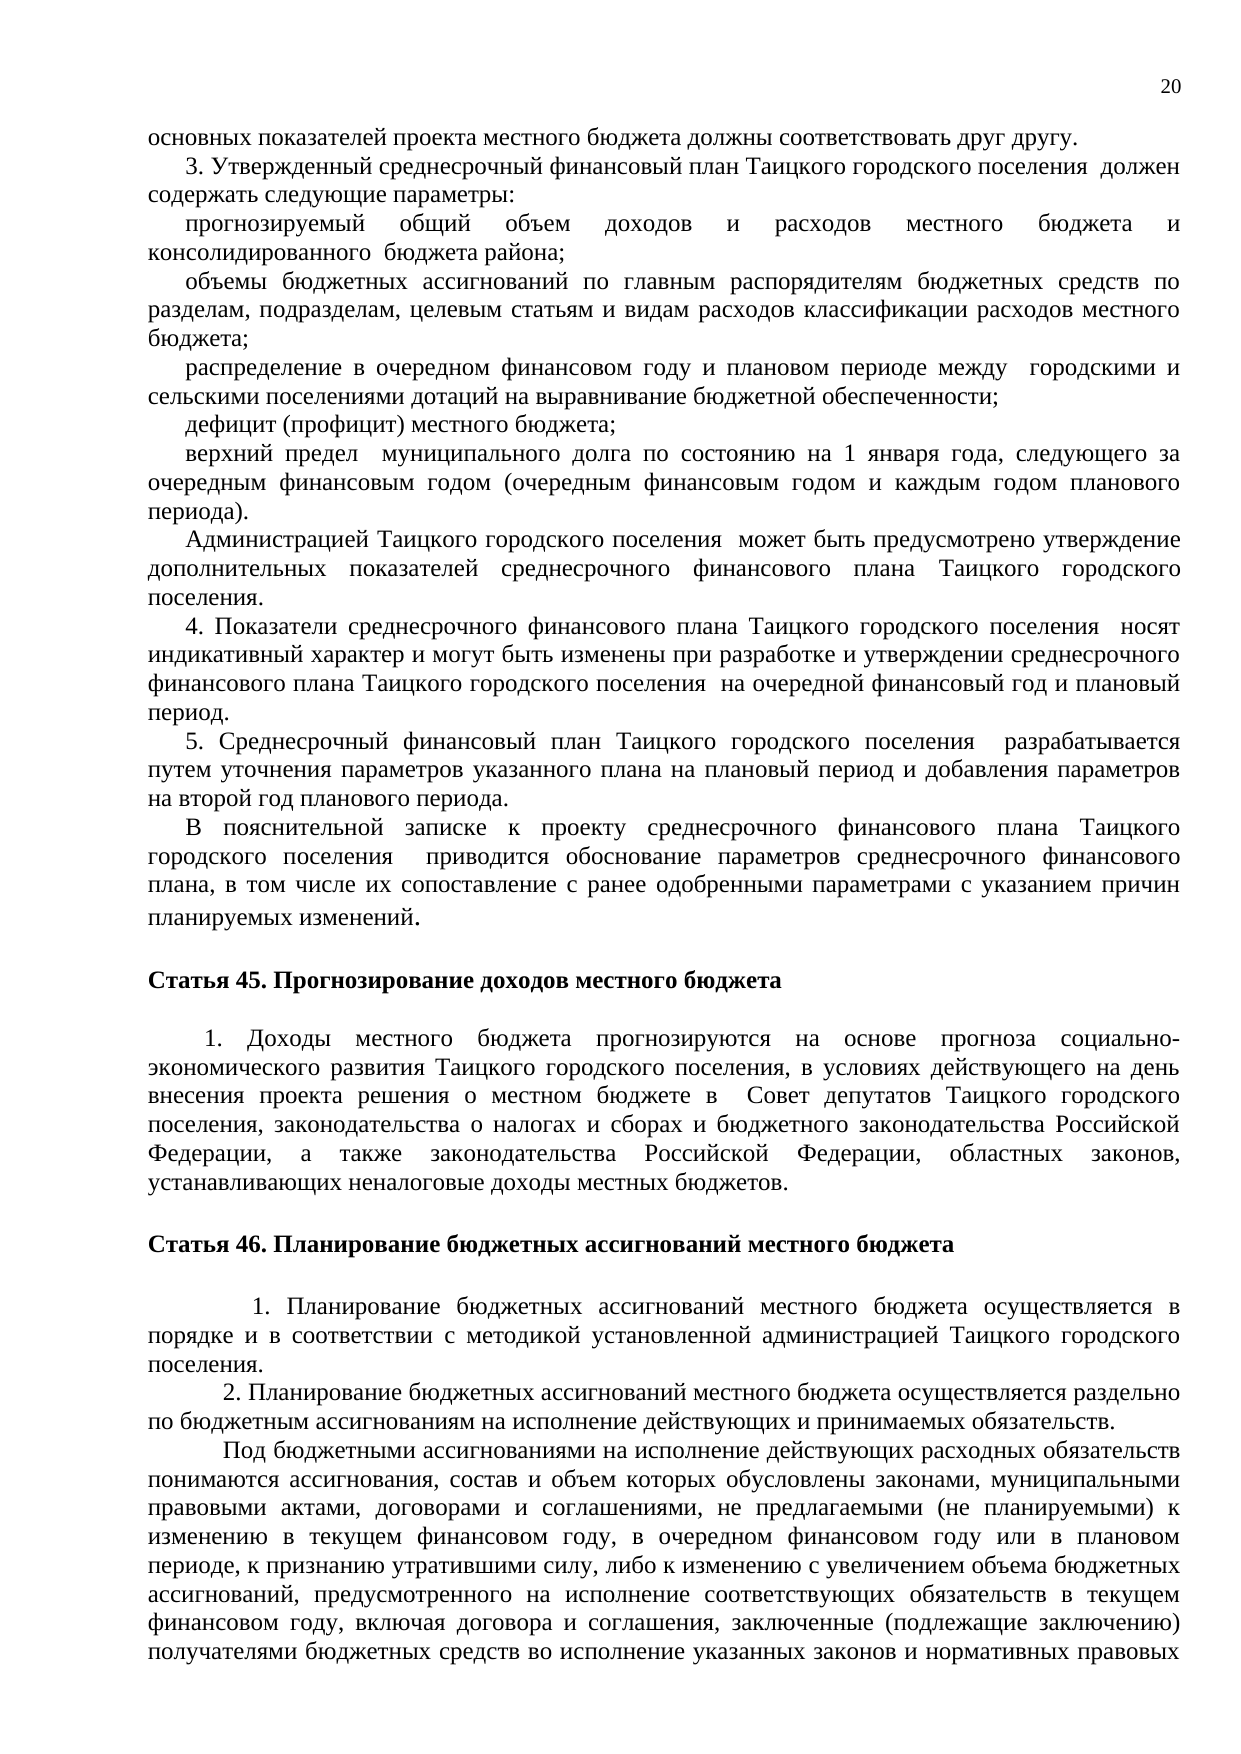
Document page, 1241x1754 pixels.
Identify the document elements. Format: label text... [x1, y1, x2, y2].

text объемы бюджетных ассигнований по главным распорядителям бюджетных средств по разделам, подразделам, целевым статьям и видам расходов классификации расходов местного бюджета; [148, 266, 1181, 352]
text 3. Утвержденный среднесрочный финансовый план Таицкого городского поселения должен содержать следующие параметры: [148, 151, 1181, 208]
text распределение в очередном финансовом году и плановом периоде между городскими и сельскими поселениями дотаций на выравнивание бюджетной обеспеченности; [148, 352, 1181, 409]
text 4. Показатели среднесрочного финансового плана Таицкого городского поселения носят индикативный характер и могут быть изменены при разработке и утверждении среднесрочного финансового плана Таицкого городского поселения на очередной финансовый год и плановый период. [148, 611, 1181, 726]
text Статья 46. Планирование бюджетных ассигнований местного бюджета [148, 1229, 1181, 1258]
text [148, 1435, 1181, 1665]
text верхний предел муниципального долга по состоянию на 1 января года, следующего за очередным финансовым годом (очередным финансовым годом и каждым годом планового периода). [148, 438, 1181, 524]
text прогнозируемый общий объем доходов и расходов местного бюджета и консолидированного бюджета района; [148, 208, 1181, 266]
text 2. Планирование бюджетных ассигнований местного бюджета осуществляется раздельно по бюджетным ассигнованиям на исполнение действующих и принимаемых обязательств. [148, 1377, 1181, 1435]
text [148, 122, 1181, 151]
text Администрацией Таицкого городского поселения может быть предусмотрено утверждение дополнительных показателей среднесрочного финансового плана Таицкого городского поселения. [148, 524, 1181, 611]
text В пояснительной записке к проекту среднесрочного финансового плана Таицкого городского поселения приводится обоснование параметров среднесрочного финансового плана, в том числе их сопоставление с ранее одобренными параметрами с указанием причин планируемых изменений. [148, 812, 1181, 932]
text 1. Планирование бюджетных ассигнований местного бюджета осуществляется в порядке и в соответствии с методикой установленной администрацией Таицкого городского поселения. [148, 1291, 1181, 1377]
text дефицит (профицит) местного бюджета; [148, 409, 1181, 438]
text Статья 45. Прогнозирование доходов местного бюджета [148, 965, 1181, 994]
text 5. Среднесрочный финансовый план Таицкого городского поселения разрабатывается путем уточнения параметров указанного плана на плановый период и добавления параметров на второй год планового периода. [148, 726, 1181, 812]
text 1. Доходы местного бюджета прогнозируются на основе прогноза социально-экономического развития Таицкого городского поселения, в условиях действующего на день внесения проекта решения о местном бюджете в Совет депутатов Таицкого городского поселения, законодательства о налогах и сборах и бюджетного законодательства Российской Федерации, а также законодательства Российской Федерации, областных законов, устанавливающих неналоговые доходы местных бюджетов. [148, 1023, 1181, 1195]
